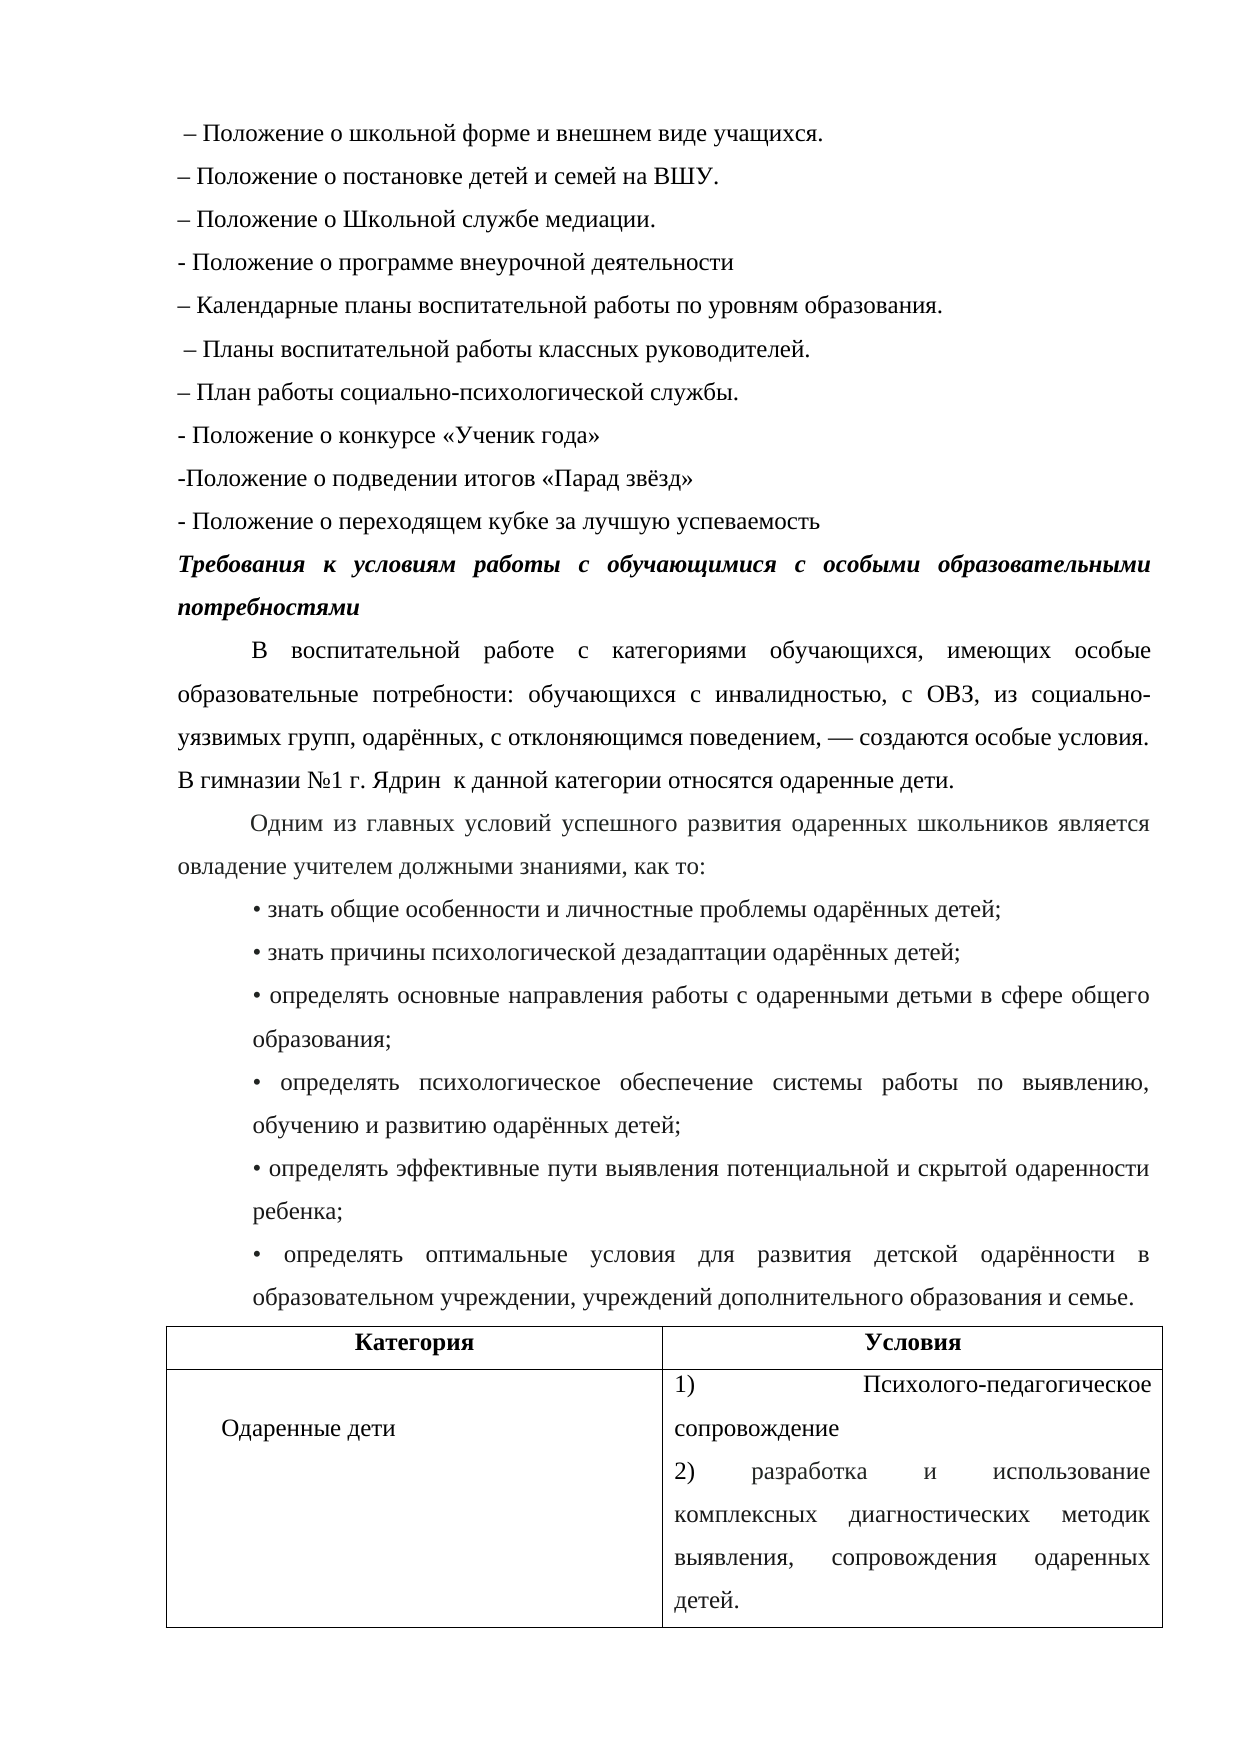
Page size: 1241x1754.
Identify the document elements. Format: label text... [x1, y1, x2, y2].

text Требования к условиям работы с обучающимися с особыми образовательными потребностями [177, 549, 1152, 621]
text – План работы социально-психологической службы. [177, 377, 1152, 406]
text - Положение о программе внеурочной деятельности [177, 247, 1152, 276]
text -Положение о подведении итогов «Парад звёзд» [177, 463, 1152, 492]
text Одним из главных условий успешного развития одаренных школьников является овладение учителем должными знаниями, как то: [177, 808, 1151, 880]
text - Положение о переходящем кубке за лучшую успеваемость [177, 506, 1152, 535]
text – Календарные планы воспитательной работы по уровням образования. [177, 291, 1152, 319]
text В воспитательной работе с категориями обучающихся, имеющих особые образовательные потребности: обучающихся с инвалидностью, с ОВЗ, из социально- уязвимых групп, одарённых, с отклоняющимся поведением, — создаются особые условия. [177, 636, 1152, 751]
text - Положение о конкурсе «Ученик года» [177, 420, 1152, 449]
text В гимназии №1 г. Ядрин к данной категории относятся одаренные дети. [177, 765, 1152, 794]
text • знать причины психологической дезадаптации одарённых детей; [252, 937, 1150, 966]
table_cell Одаренные дети [167, 1370, 662, 1627]
text • определять эффективные пути выявления потенциальной и скрытой одаренности ребенка; [252, 1153, 1150, 1225]
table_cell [663, 1370, 1162, 1627]
text – Планы воспитательной работы классных руководителей. [177, 334, 1152, 362]
table_header Категория [167, 1327, 662, 1368]
text • определять основные направления работы с одаренными детьми в сфере общего образования; [252, 981, 1150, 1052]
text • определять оптимальные условия для развития детской одарённости в образовательном учреждении, учреждений дополнительного образования и семье. [252, 1239, 1150, 1311]
table_header Условия [663, 1327, 1162, 1368]
text • определять психологическое обеспечение системы работы по выявлению, обучению и развитию одарённых детей; [252, 1067, 1150, 1139]
text – Положение о школьной форме и внешнем виде учащихся. [177, 118, 1152, 147]
text – Положение о Школьной службе медиации. [177, 204, 1152, 233]
text – Положение о постановке детей и семей на ВШУ. [177, 161, 1152, 190]
text • знать общие особенности и личностные проблемы одарённых детей; [252, 894, 1150, 923]
